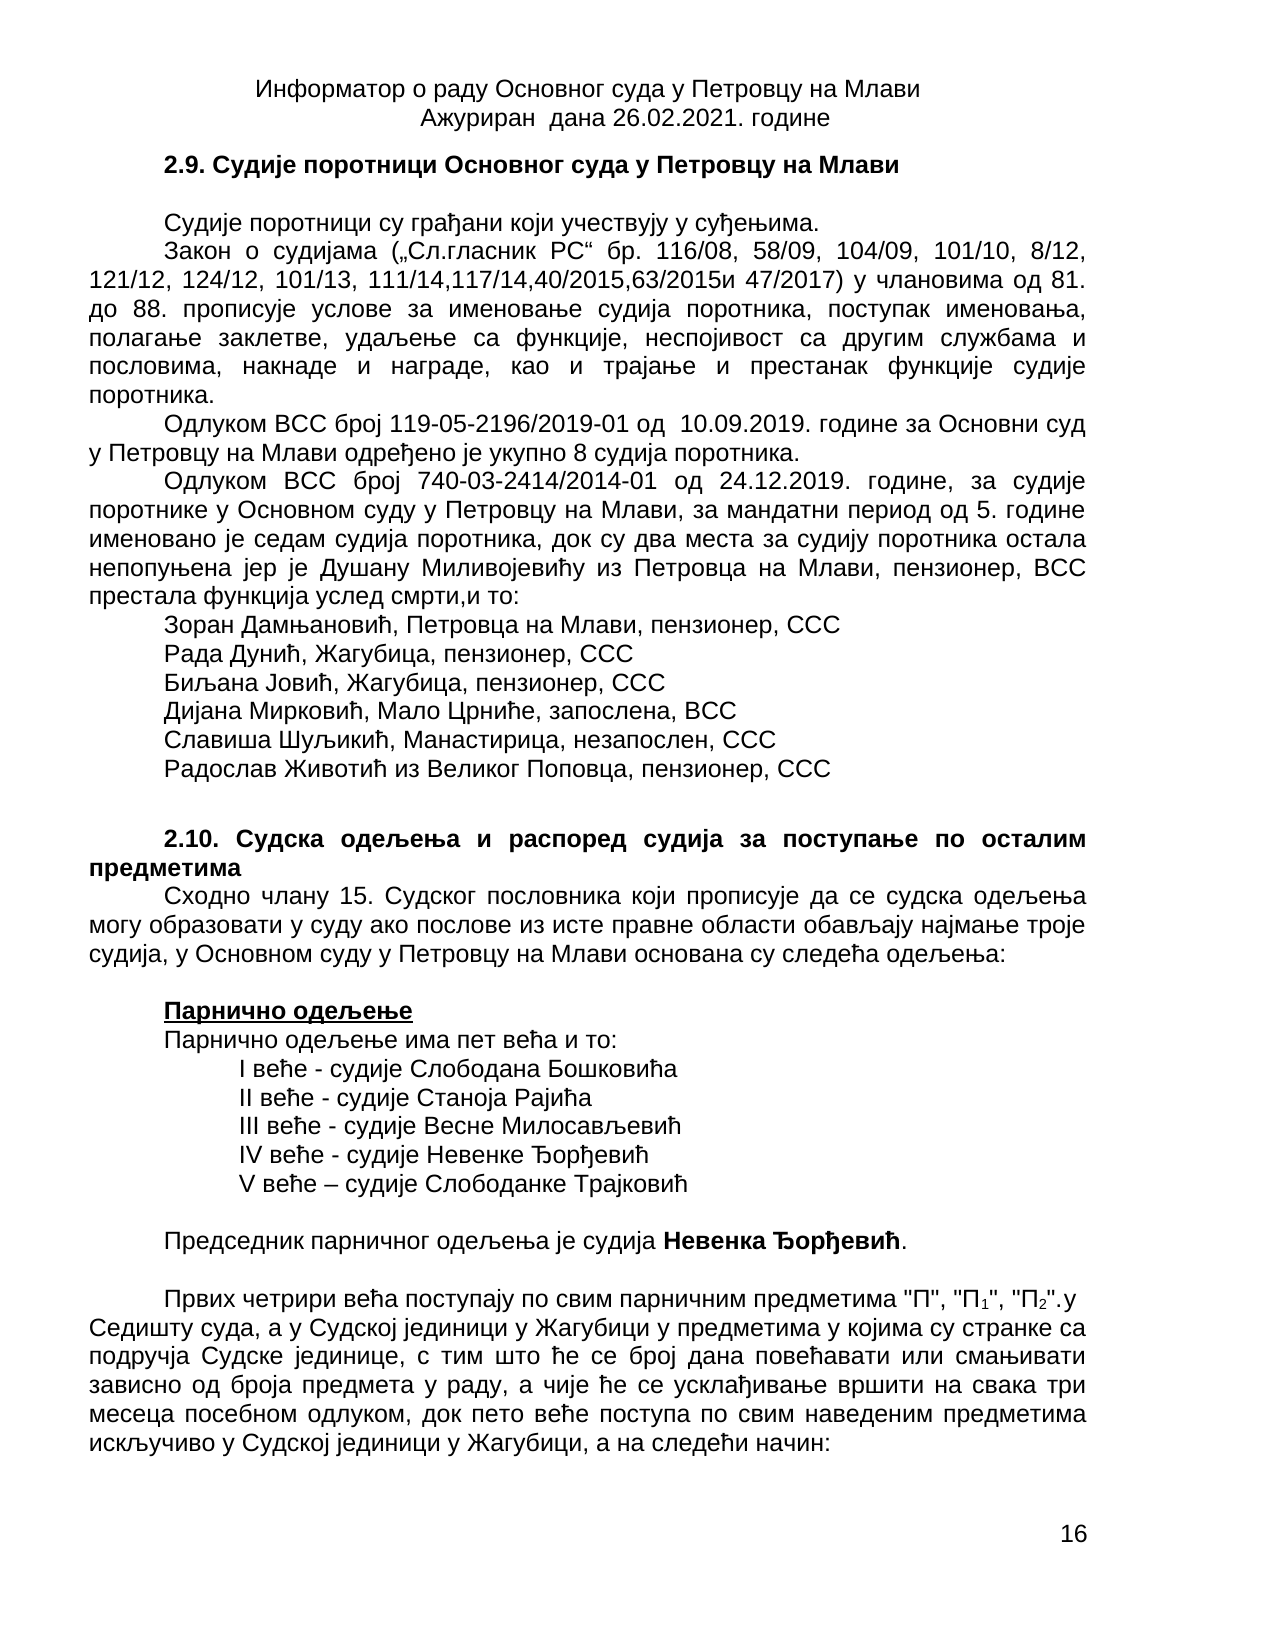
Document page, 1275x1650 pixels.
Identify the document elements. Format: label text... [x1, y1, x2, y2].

text Зоран Дамњановић, Петровца на Млави, пензионер, ССС [89, 610, 1087, 639]
text Радослав Животић из Великог Поповца, пензионер, ССС [89, 754, 1087, 782]
text Сходно члану 15. Судског пословника који прописује да се судска одељења могу образовати у суду ако послове из исте правне области обављају најмање троје судија, у Основном суду у Петровцу на Млави основана су следећа одељења: [89, 881, 1087, 967]
text Славиша Шуљикић, Манастирица, незапослен, ССС [89, 725, 1087, 754]
text Првих четрири већа поступају по свим парничним предметима "П", "П1", "П2". у Седишту суда, а у Судској јединици у Жагубици у предметима у којима су странке са подручја Судске јединице, с тим што ће се број дана повећавати или смањивати зависно од броја предмета у раду, а чије ће се усклађивање вршити на свака три месеца посебном одлуком, док пето веће поступа по свим наведеним предметима искључиво у Судској јединици у Жагубици, а на следећи начин: [89, 1284, 1087, 1456]
text Судије поротници су грађани који учествују у суђењима. [89, 207, 1087, 236]
text II веће - судије Станоја Рајића [89, 1082, 1087, 1111]
text Председник парничног одељења је судија Невенка Ђорђевић. [89, 1226, 1087, 1255]
text I веће - судије Слободана Бошковића [89, 1054, 1087, 1082]
text V веће – судије Слободанке Трајковић [89, 1169, 1087, 1197]
text IV веће - судије Невенке Ђорђевић [89, 1140, 1087, 1169]
text Парнично одељење [89, 996, 1087, 1025]
subtitle 2.9. Судије поротници Основног суда у Петровцу на Млави [89, 150, 1087, 179]
text Парнично одељење има пет већа и то: [89, 1025, 1087, 1054]
text III веће - судије Весне Милосављевић [89, 1111, 1087, 1140]
text Дијана Мирковић, Мало Црниће, запослена, ВСС [89, 696, 1087, 725]
text Закон о судијама („Сл.гласник РС“ бр. 116/08, 58/09, 104/09, 101/10, 8/12, 121/12, 124/12, 101/13, 111/14,117/14,40/2015,63/2015и 47/2017) у члановима од 81. до 88. прописује услове за именовање судија поротника, поступак именовања, полагање заклетве, удаљење са функције, неспојивост са другим службама и пословима, накнаде и награде, као и трајање и престанак функције судије поротника. [89, 236, 1087, 409]
text Одлуком ВСС број 119-05-2196/2019-01 од 10.09.2019. године за Основни суд у Петровцу на Млави одређено је укупно 8 судија поротника. [89, 409, 1087, 466]
text Одлуком ВСС број 740-03-2414/2014-01 од 24.12.2019. године, за судије поротнике у Основном суду у Петровцу на Млави, за мандатни период од 5. године именовано је седам судија поротника, док су два места за судију поротника остала непопуњена јер је Душану Миливојевићу из Петровца на Млави, пензионер, ВСС престала функција услед смрти,и то: [89, 466, 1087, 610]
subtitle 2.10. Судска одељења и распоред судија за поступање по осталим предметима [89, 824, 1087, 881]
text Рада Дунић, Жагубица, пензионер, ССС [89, 639, 1087, 667]
text Биљана Јовић, Жагубица, пензионер, ССС [89, 667, 1087, 696]
